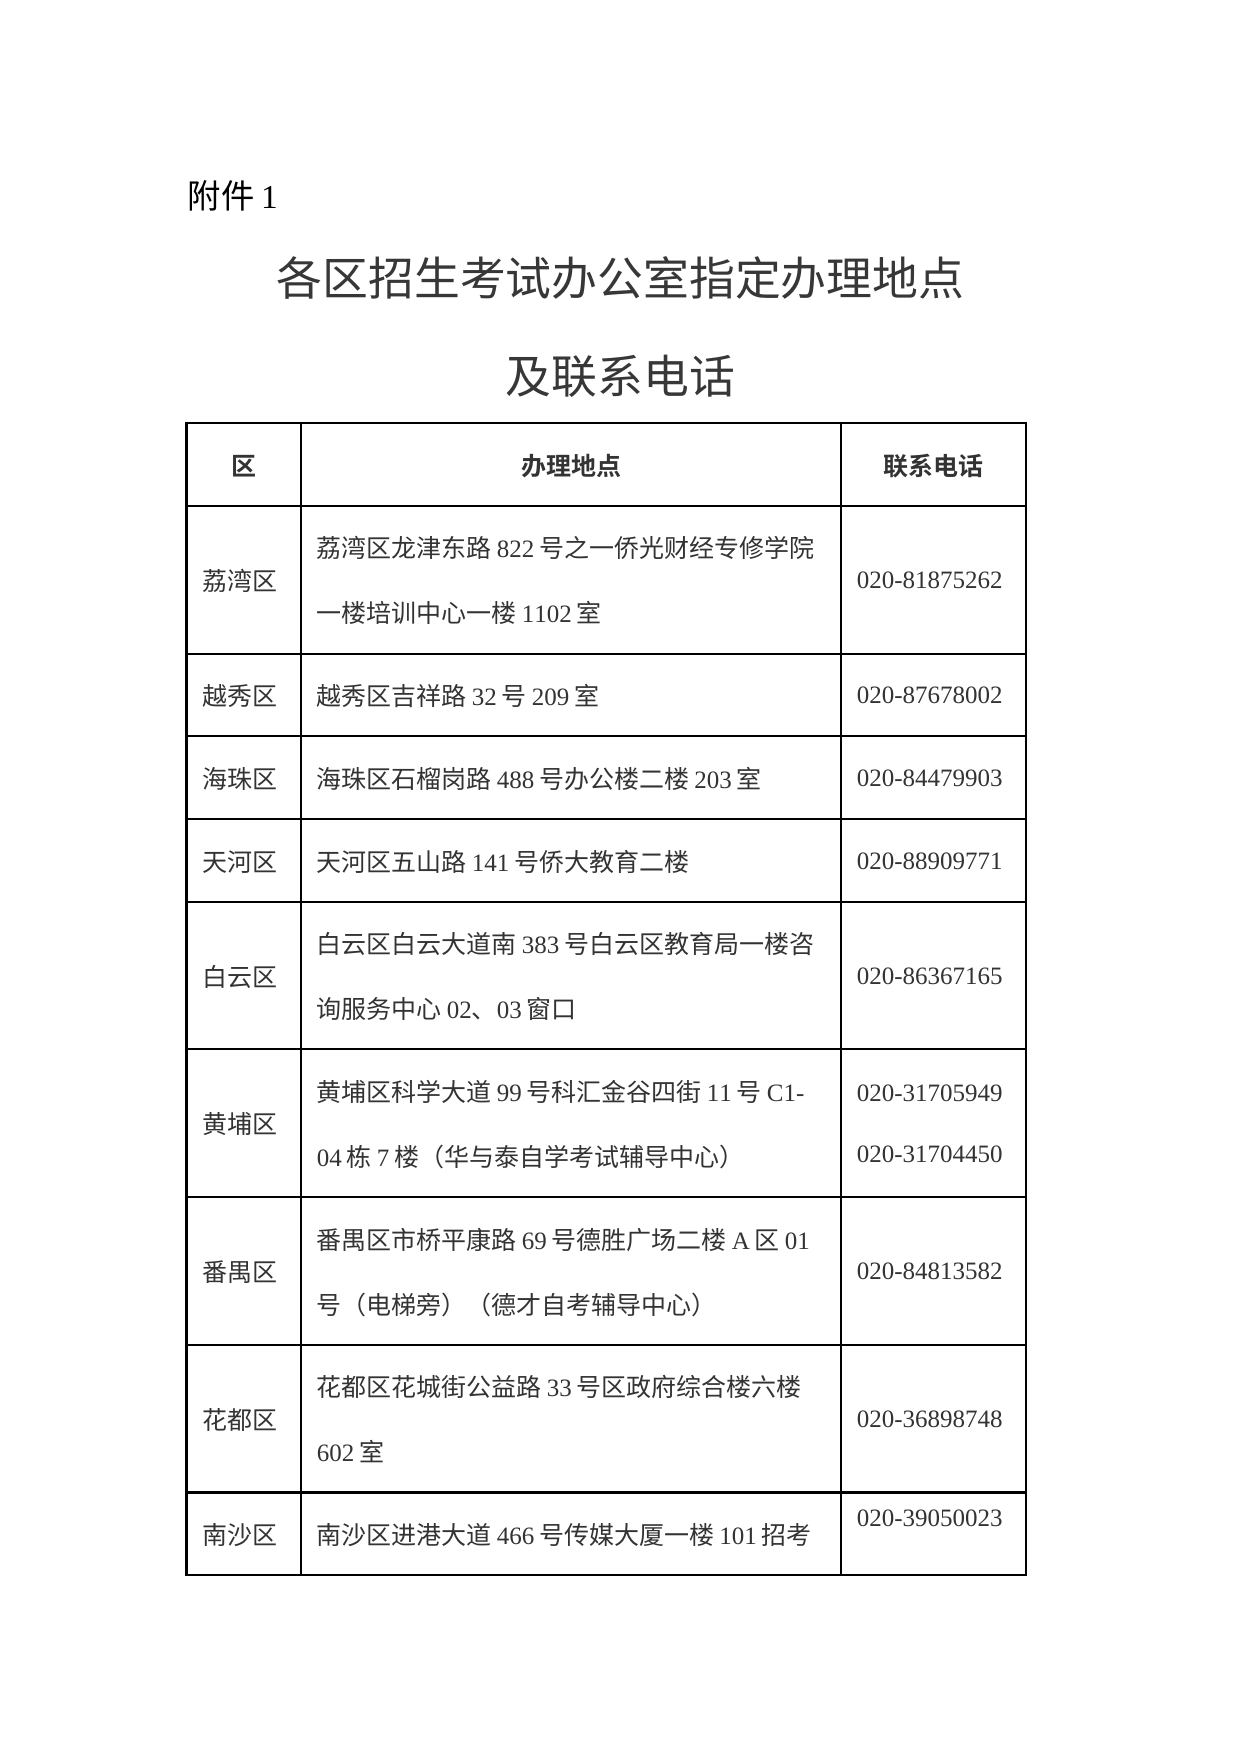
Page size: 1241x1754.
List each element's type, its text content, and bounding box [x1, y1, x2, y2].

table_cell 越秀区吉祥路32号209室 [302, 655, 840, 735]
table_cell 海珠区 [188, 737, 300, 818]
table_header 办理地点 [302, 424, 840, 505]
table_header 区 [188, 424, 300, 505]
table_cell 天河区 [188, 820, 300, 901]
table_cell 花都区 [188, 1346, 300, 1491]
table_cell 荔湾区 [188, 507, 300, 652]
table_cell 020-88909771 [842, 820, 1025, 901]
table_cell 花都区花城街公益路33号区政府综合楼六楼602室 [302, 1346, 840, 1491]
table_cell 020-87678002 [842, 655, 1025, 735]
table_cell 南沙区 [188, 1494, 300, 1574]
table_cell 越秀区 [188, 655, 300, 735]
table_cell 020-39050023 [842, 1494, 1025, 1574]
table_cell 天河区五山路141号侨大教育二楼 [302, 820, 840, 901]
table_cell 白云区白云大道南383号白云区教育局一楼咨询服务中心02、03窗口 [302, 903, 840, 1048]
table_cell 020-36898748 [842, 1346, 1025, 1491]
table_cell 荔湾区龙津东路822号之一侨光财经专修学院一楼培训中心一楼1102室 [302, 507, 840, 652]
text 附件1 [187, 162, 1053, 227]
table_cell 黄埔区科学大道99号科汇金谷四街11号C1-04栋7楼（华与泰自学考试辅导中心） [302, 1050, 840, 1196]
table_cell 黄埔区 [188, 1050, 300, 1196]
text 各区招生考试办公室指定办理地点 [187, 227, 1053, 324]
table_cell 020-84813582 [842, 1198, 1025, 1344]
table_cell 白云区 [188, 903, 300, 1048]
text 及联系电话 [187, 324, 1053, 422]
table_cell 番禺区市桥平康路69号德胜广场二楼A区01号（电梯旁）（德才自考辅导中心） [302, 1198, 840, 1344]
table_cell 020-84479903 [842, 737, 1025, 818]
table_cell 020-86367165 [842, 903, 1025, 1048]
table_cell 020-31705949 020-31704450 [842, 1050, 1025, 1196]
table_header 联系电话 [842, 424, 1025, 505]
table_cell 海珠区石榴岗路488号办公楼二楼203室 [302, 737, 840, 818]
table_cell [302, 1494, 840, 1574]
table_cell 020-81875262 [842, 507, 1025, 652]
table_cell 番禺区 [188, 1198, 300, 1344]
